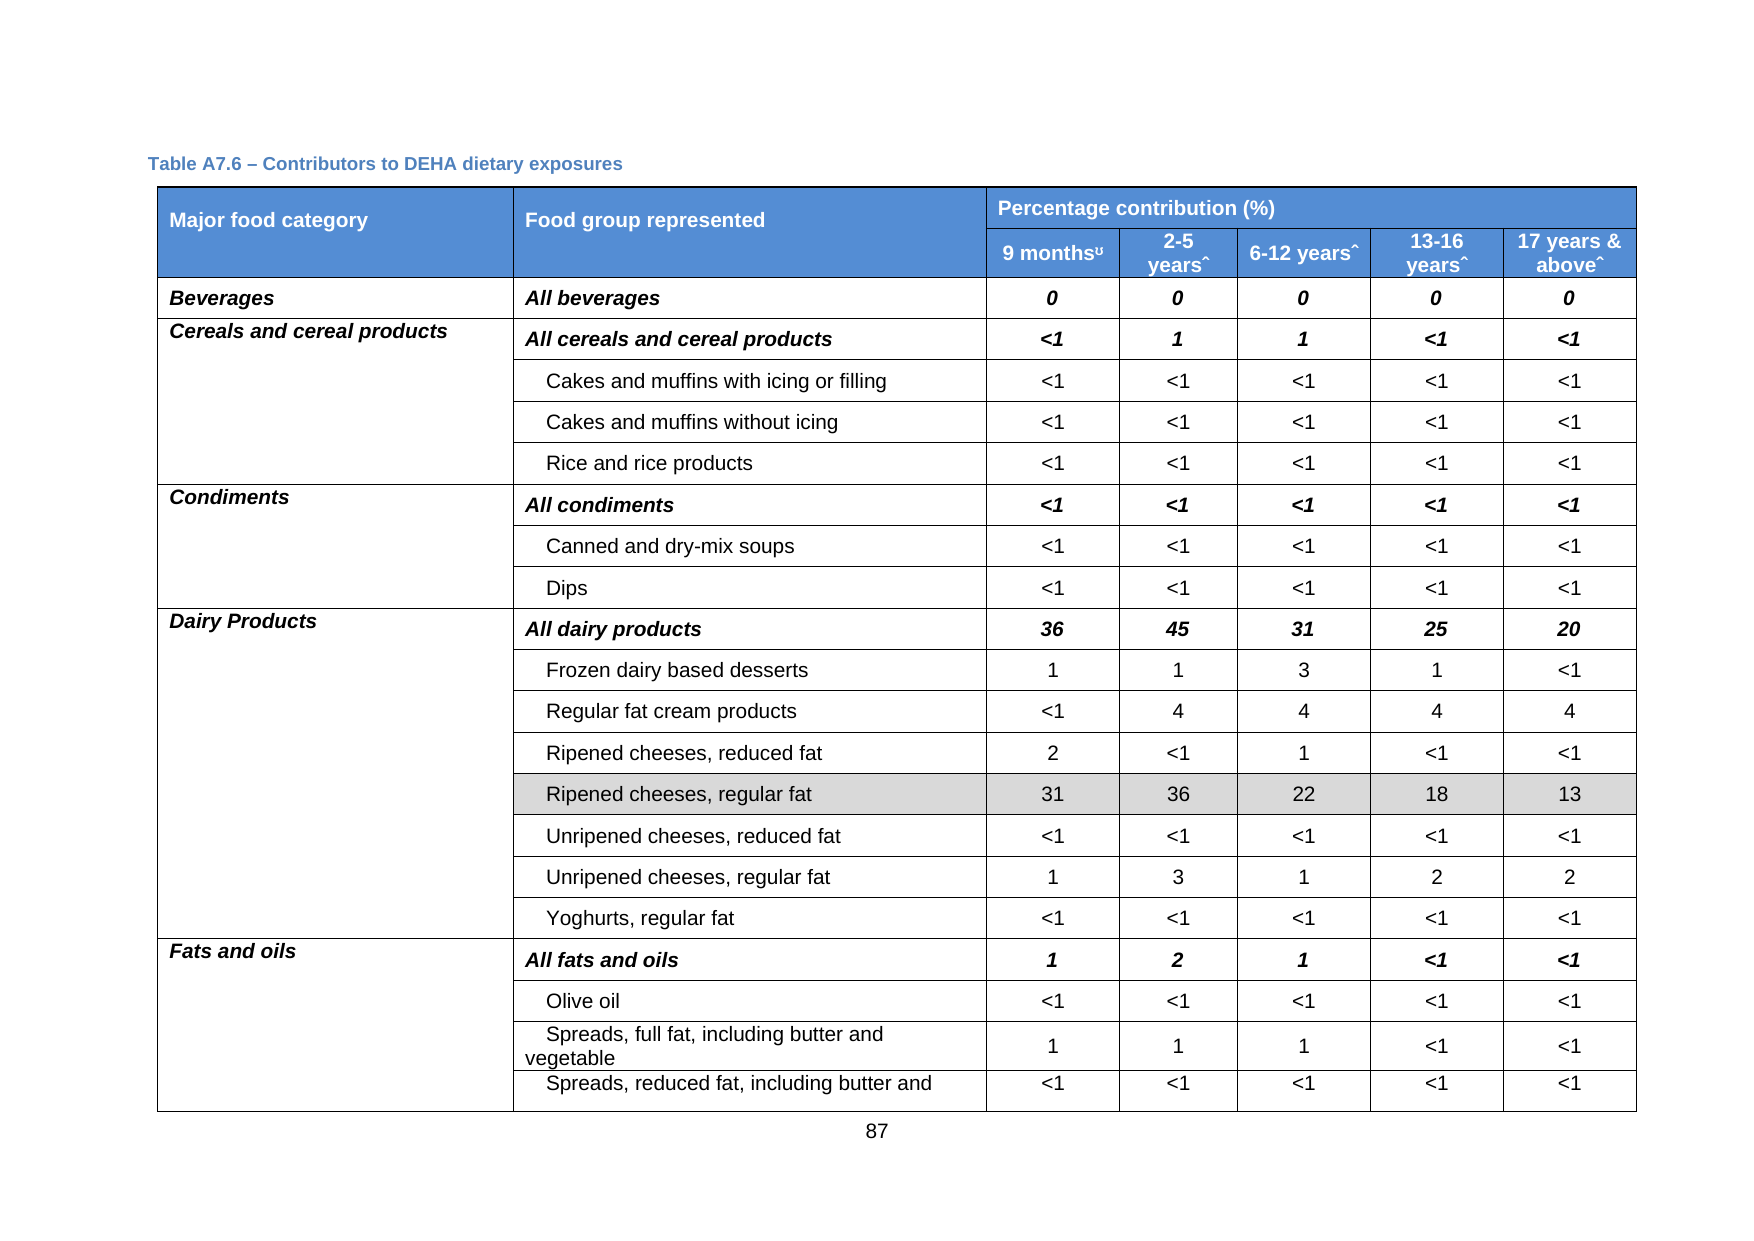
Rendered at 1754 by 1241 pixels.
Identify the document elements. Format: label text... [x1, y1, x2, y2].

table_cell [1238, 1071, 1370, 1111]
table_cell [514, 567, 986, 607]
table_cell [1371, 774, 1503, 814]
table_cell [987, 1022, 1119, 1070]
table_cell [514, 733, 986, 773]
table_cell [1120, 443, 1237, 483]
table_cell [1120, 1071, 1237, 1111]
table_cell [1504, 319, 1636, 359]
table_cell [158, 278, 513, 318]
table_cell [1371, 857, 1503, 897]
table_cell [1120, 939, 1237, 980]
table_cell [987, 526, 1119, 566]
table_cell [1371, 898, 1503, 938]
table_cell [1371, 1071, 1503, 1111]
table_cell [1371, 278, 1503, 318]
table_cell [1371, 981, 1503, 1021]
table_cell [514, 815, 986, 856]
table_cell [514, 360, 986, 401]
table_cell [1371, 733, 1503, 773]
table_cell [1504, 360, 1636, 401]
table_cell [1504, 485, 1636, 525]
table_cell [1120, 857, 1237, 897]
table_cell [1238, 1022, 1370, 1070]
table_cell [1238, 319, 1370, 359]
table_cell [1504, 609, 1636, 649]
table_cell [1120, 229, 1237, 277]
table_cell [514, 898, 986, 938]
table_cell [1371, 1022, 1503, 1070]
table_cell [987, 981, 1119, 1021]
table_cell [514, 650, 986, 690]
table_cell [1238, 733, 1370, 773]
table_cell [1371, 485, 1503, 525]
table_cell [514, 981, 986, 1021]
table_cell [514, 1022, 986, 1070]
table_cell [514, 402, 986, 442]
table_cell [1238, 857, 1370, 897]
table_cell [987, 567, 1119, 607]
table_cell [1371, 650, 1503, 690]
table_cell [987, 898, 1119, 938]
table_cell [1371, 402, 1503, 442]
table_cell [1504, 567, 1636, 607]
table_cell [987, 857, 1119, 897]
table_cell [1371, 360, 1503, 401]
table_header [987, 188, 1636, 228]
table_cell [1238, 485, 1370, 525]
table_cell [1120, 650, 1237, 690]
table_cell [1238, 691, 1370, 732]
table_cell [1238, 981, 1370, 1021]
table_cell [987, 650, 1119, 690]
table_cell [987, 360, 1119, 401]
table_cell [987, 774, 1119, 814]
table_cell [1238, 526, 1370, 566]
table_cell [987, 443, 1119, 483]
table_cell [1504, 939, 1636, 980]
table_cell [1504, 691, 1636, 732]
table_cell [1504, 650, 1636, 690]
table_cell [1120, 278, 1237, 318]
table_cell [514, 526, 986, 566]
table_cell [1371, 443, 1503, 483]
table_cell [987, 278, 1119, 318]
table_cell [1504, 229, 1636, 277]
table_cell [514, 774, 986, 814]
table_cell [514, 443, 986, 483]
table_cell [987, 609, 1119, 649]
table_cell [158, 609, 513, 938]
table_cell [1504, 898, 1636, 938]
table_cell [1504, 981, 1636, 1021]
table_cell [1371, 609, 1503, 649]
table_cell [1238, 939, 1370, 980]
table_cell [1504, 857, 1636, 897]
subtitle Table A7.6 – Contributors to DEHA dietary exposures [148, 152, 1606, 174]
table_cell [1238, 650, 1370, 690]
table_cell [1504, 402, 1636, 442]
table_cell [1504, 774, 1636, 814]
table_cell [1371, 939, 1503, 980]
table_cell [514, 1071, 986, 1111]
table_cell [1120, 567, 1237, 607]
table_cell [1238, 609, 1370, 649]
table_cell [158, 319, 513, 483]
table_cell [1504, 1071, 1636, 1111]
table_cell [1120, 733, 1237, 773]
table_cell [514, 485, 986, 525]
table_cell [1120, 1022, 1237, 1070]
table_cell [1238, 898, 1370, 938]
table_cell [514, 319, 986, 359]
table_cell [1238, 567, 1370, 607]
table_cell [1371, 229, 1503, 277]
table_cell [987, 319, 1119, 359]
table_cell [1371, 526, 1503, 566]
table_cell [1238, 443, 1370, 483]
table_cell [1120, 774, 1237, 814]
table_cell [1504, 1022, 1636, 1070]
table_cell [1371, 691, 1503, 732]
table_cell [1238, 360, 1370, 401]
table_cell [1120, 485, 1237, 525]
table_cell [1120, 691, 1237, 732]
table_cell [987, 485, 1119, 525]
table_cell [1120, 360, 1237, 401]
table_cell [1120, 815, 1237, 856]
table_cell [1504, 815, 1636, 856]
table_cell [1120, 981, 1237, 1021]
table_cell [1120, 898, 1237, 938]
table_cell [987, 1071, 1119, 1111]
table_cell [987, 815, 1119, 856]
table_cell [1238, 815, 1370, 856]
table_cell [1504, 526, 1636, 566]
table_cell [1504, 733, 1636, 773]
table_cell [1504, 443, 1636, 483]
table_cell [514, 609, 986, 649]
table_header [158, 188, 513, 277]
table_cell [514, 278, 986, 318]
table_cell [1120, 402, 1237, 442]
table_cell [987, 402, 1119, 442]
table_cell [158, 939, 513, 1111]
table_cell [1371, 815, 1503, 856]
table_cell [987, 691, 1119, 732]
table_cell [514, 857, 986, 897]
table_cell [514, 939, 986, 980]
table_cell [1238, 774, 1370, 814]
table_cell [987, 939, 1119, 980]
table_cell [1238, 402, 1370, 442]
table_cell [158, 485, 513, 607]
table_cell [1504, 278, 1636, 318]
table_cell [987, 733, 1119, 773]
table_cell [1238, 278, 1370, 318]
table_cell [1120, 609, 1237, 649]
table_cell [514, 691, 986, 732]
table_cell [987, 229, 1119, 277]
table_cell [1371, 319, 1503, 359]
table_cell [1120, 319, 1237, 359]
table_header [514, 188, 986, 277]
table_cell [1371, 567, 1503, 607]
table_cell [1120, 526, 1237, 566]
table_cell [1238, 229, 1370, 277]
